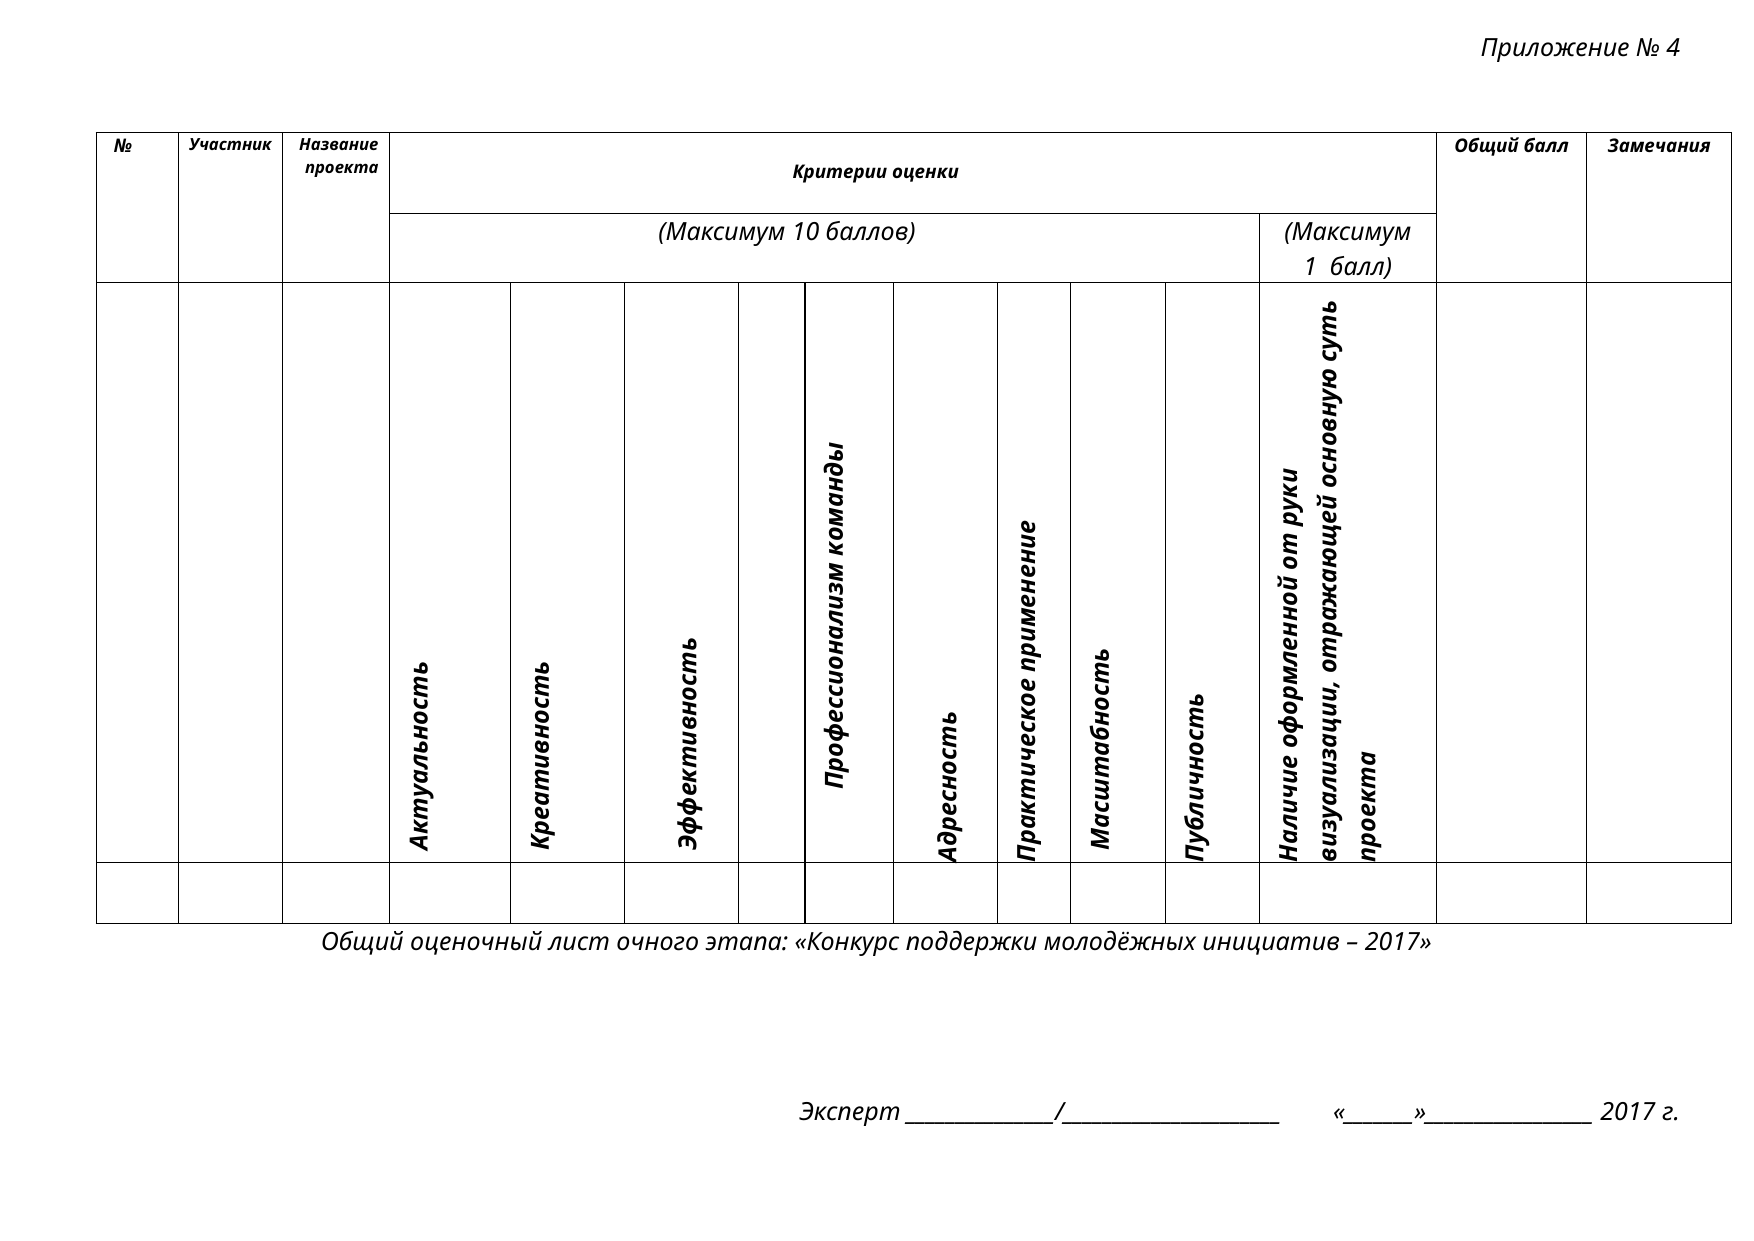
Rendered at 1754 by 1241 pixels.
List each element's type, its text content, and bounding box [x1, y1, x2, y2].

table_cell [1437, 863, 1586, 922]
table_cell [1437, 283, 1586, 862]
table_cell [739, 283, 804, 862]
table_cell [1071, 863, 1165, 922]
table_cell [97, 863, 178, 922]
table_cell [179, 863, 282, 922]
table_cell [283, 283, 389, 862]
text Общий оценочный лист очного этапа: «Конкурс поддержки молодёжных инициатив – 2017» [73, 923, 1680, 958]
table_cell [739, 863, 804, 922]
table_cell [1260, 863, 1436, 922]
table_cell Адресность [894, 283, 997, 862]
text Эксперт _______________/______________________ «_______»_________________ 2017 г. [73, 1094, 1680, 1128]
table_cell [1587, 283, 1731, 862]
table_header Участник [179, 133, 282, 282]
table_cell Масштабность [1071, 283, 1165, 862]
table_cell [806, 863, 893, 922]
table_cell Наличие оформленной от руки визуализации, отражающей основную суть проекта [1260, 283, 1436, 862]
table_cell [625, 863, 738, 922]
table_header Общий балл [1437, 133, 1586, 282]
table_cell [894, 863, 997, 922]
table_cell [179, 283, 282, 862]
table_header Критерии оценки [390, 133, 1436, 213]
table_cell Профессионализм команды [806, 283, 893, 862]
table_cell Публичность [1166, 283, 1259, 862]
table_cell (Максимум 10 баллов) [390, 214, 1259, 282]
table_cell [283, 863, 389, 922]
table_cell Эффективность [625, 283, 738, 862]
text Приложение № 4 [148, 29, 1680, 64]
table_cell [511, 863, 624, 922]
table_cell [1166, 863, 1259, 922]
table_cell Практическое применение [998, 283, 1070, 862]
table_cell Креативность [511, 283, 624, 862]
table_cell Актуальность [390, 283, 510, 862]
table_cell (Максимум 1 балл) [1260, 214, 1436, 282]
table_header № [97, 133, 178, 282]
table_header Замечания [1587, 133, 1731, 282]
table_cell [998, 863, 1070, 922]
table_header Название проекта [283, 133, 389, 282]
table_cell [1587, 863, 1731, 922]
table_cell [97, 283, 178, 862]
table_cell [390, 863, 510, 922]
